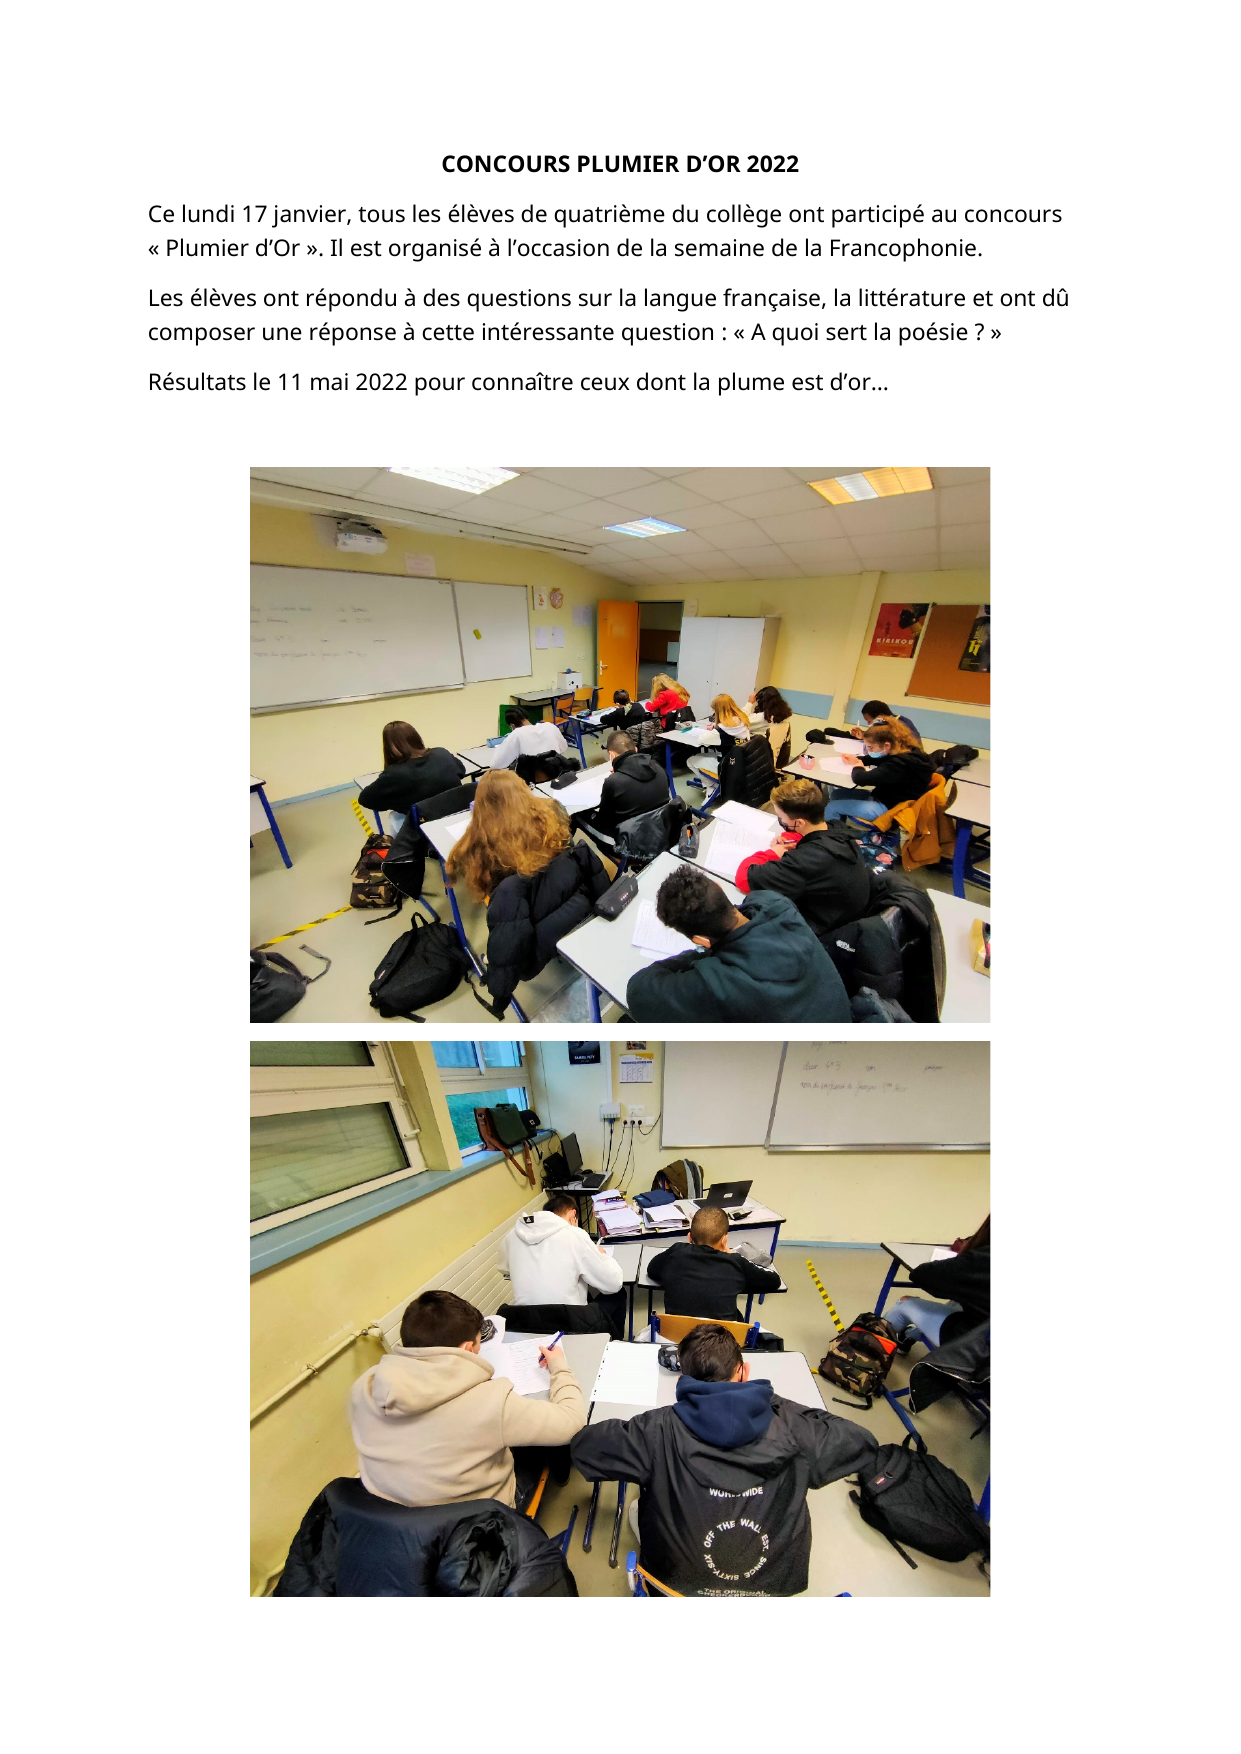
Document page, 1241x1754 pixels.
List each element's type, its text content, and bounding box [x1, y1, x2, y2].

text Ce lundi 17 janvier, tous les élèves de quatrième du collège ont participé au concours « Plumier d’Or ». Il est organisé à l’occasion de la semaine de la Francophonie. [148, 198, 1093, 263]
text Les élèves ont répondu à des questions sur la langue française, la littérature et ont dû composer une réponse à cette intéressante question : « A quoi sert la poésie ? » [148, 282, 1093, 347]
text CONCOURS PLUMIER D’OR 2022 [148, 148, 1093, 179]
picture [250, 1041, 991, 1597]
picture [250, 467, 991, 1023]
text Résultats le 11 mai 2022 pour connaître ceux dont la plume est d’or… [148, 366, 1093, 398]
